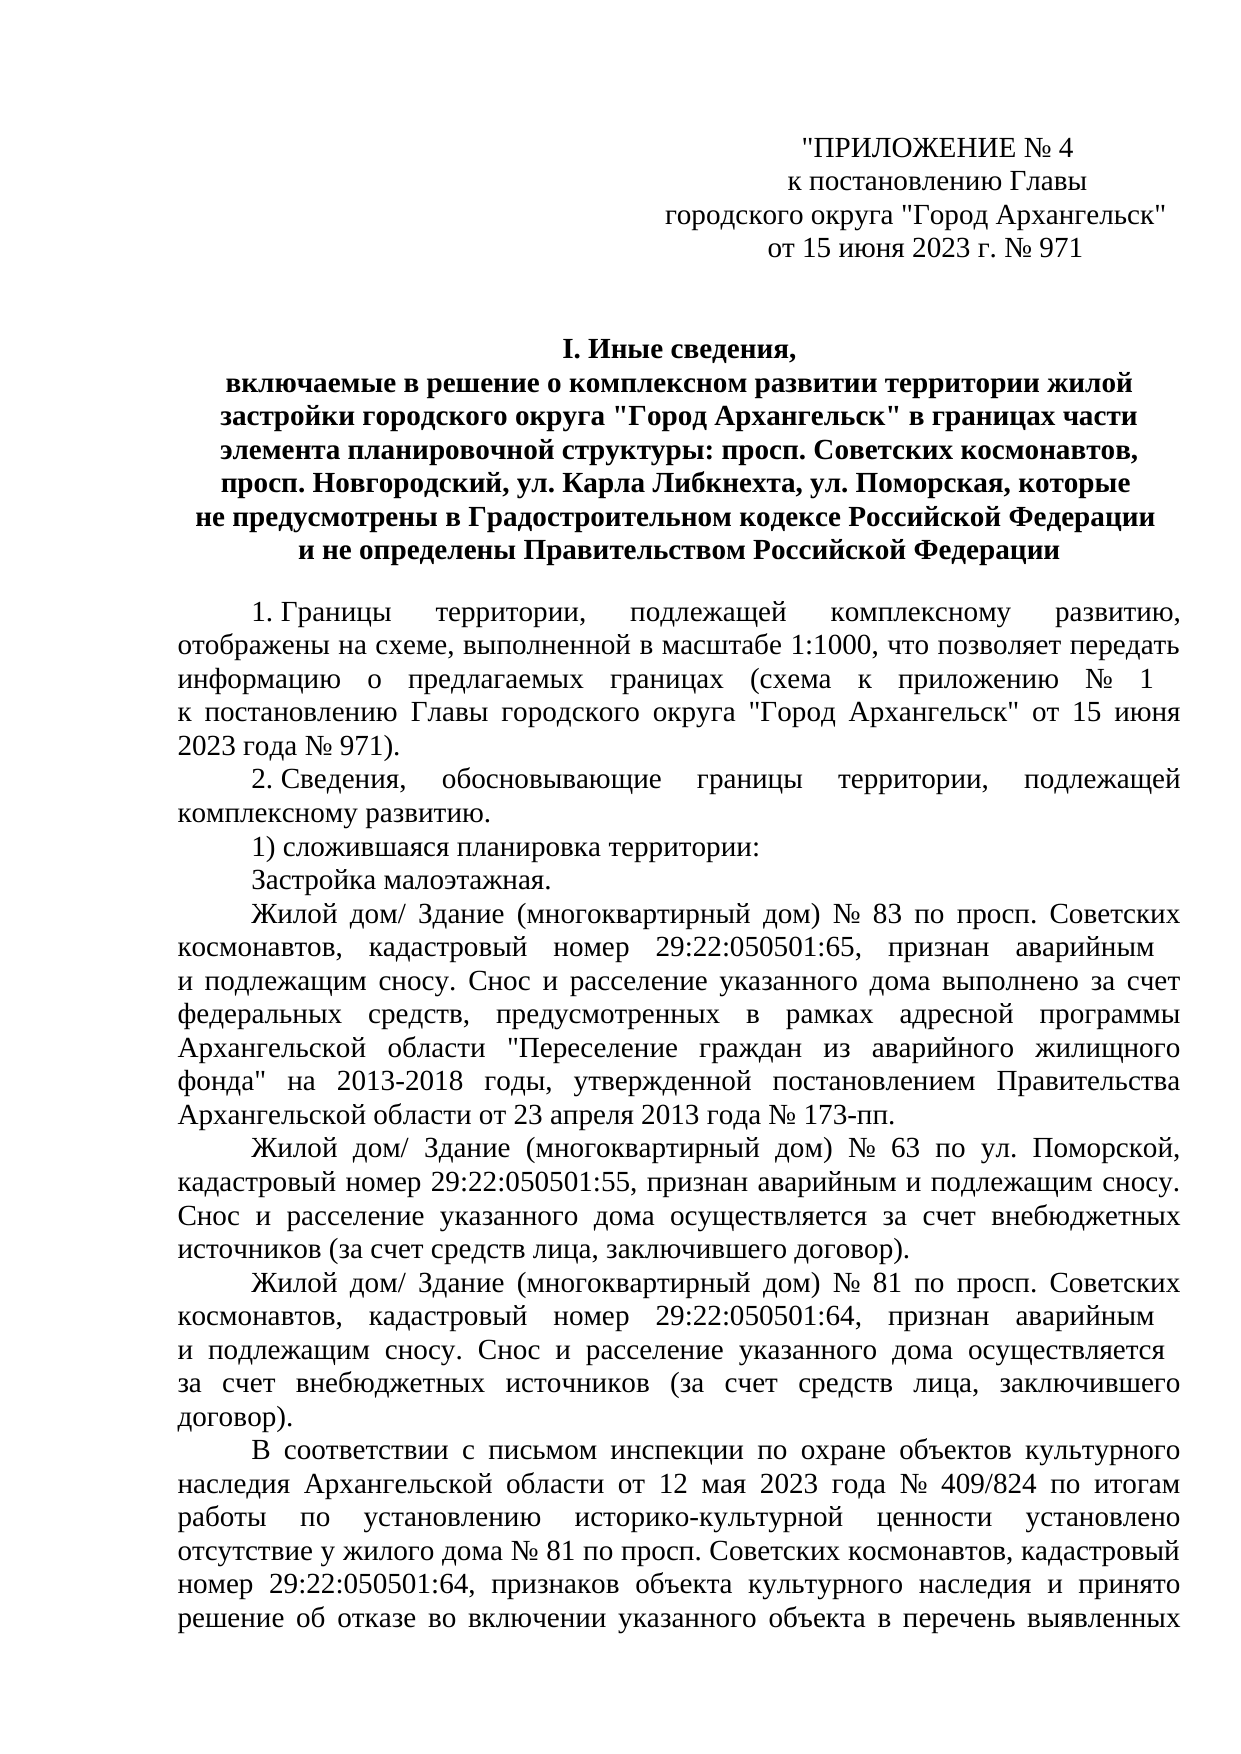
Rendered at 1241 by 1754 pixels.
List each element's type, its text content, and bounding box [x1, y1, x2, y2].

text Жилой дом/ Здание (многоквартирный дом) № 63 по ул. Поморской, кадастровый номер 29:22:050501:55, признан аварийным и подлежащим сносу. Снос и расселение указанного дома осуществляется за счет внебюджетных источников (за счет средств лица, заключившего договор). [177, 1131, 1181, 1265]
text включаемые в решение о комплексном развитии территории жилой застройки городского округа "Город Архангельск" в границах части элемента планировочной структуры: просп. Советских космонавтов, просп. Новгородский, ул. Карла Либкнехта, ул. Поморская, которые не предусмотрены в Градостроительном кодексе Российской Федерации и не определены Правительством Российской Федерации [177, 365, 1181, 566]
text 1. Границы территории, подлежащей комплексному развитию, отображены на схеме, выполненной в масштабе 1:1000, что позволяет передать информацию о предлагаемых границах (схема к приложению № 1 к постановлению Главы городского округа "Город Архангельск" от 15 июня 2023 года № 971). [177, 594, 1181, 762]
text 1) сложившаяся планировка территории: [177, 829, 1181, 862]
text Жилой дом/ Здание (многоквартирный дом) № 81 по просп. Советских космонавтов, кадастровый номер 29:22:050501:64, признан аварийным и подлежащим сносу. Снос и расселение указанного дома осуществляется за счет внебюджетных источников (за счет средств лица, заключившего договор). [177, 1265, 1181, 1432]
text 2. Сведения, обосновывающие границы территории, подлежащей комплексному развитию. [177, 762, 1181, 829]
text "ПРИЛОЖЕНИЕ № 4 [693, 130, 1181, 163]
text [177, 1432, 1181, 1634]
text Жилой дом/ Здание (многоквартирный дом) № 83 по просп. Советских космонавтов, кадастровый номер 29:22:050501:65, признан аварийным и подлежащим сносу. Снос и расселение указанного дома выполнено за счет федеральных средств, предусмотренных в рамках адресной программы Архангельской области "Переселение граждан из аварийного жилищного фонда" на 2013-2018 годы, утвержденной постановлением Правительства Архангельской области от 23 апреля 2013 года № 173-пп. [177, 896, 1181, 1131]
text к постановлению Главы [693, 163, 1181, 197]
text от 15 июня 2023 г. № 971 [767, 231, 1181, 264]
text городского округа "Город Архангельск" [650, 197, 1181, 231]
text Застройка малоэтажная. [177, 862, 1181, 896]
text I. Иные сведения, [177, 331, 1181, 365]
